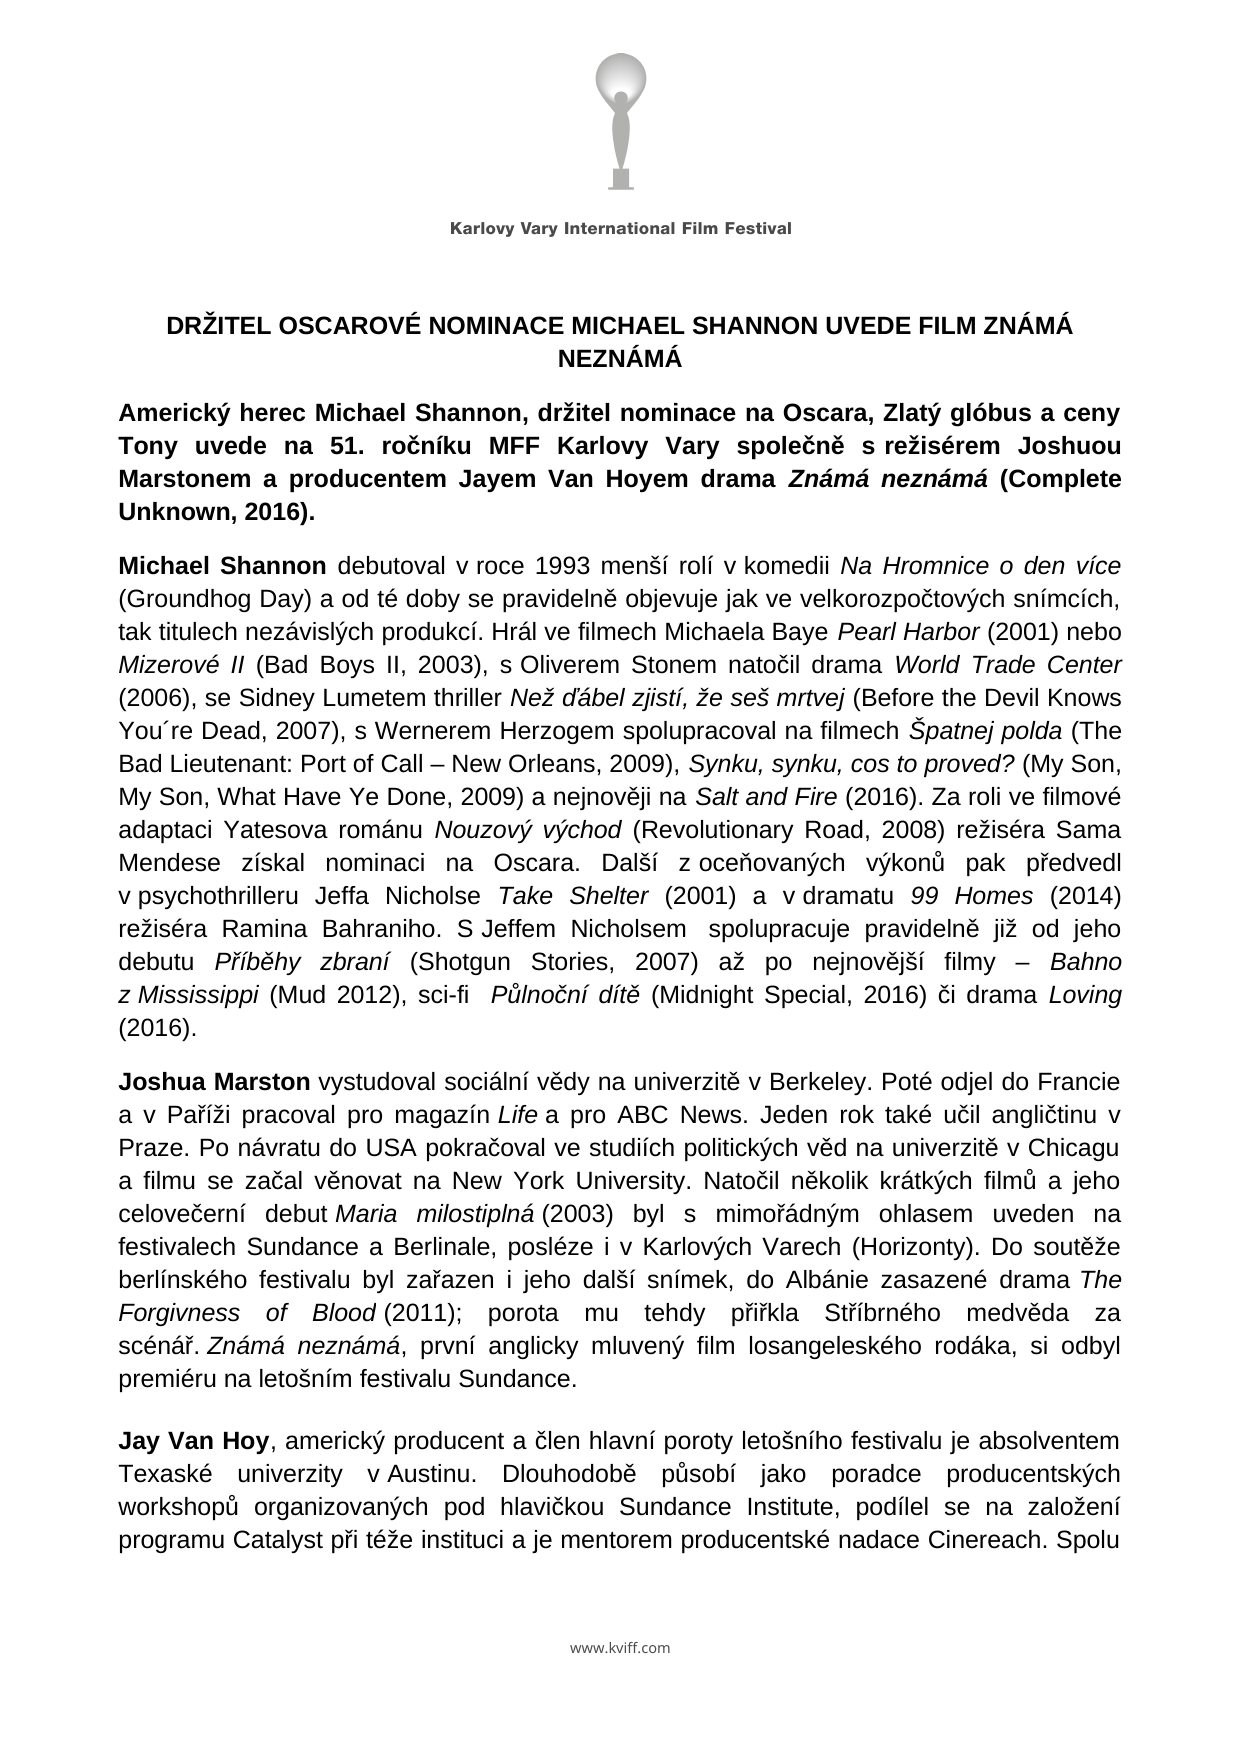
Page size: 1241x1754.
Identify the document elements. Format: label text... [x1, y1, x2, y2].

text DRŽITEL OSCAROVÉ NOMINACE MICHAEL SHANNON UVEDE FILM ZNÁMÁ NEZNÁMÁ [118, 311, 1122, 373]
picture [377, 53, 864, 240]
text Michael Shannon debutoval v roce 1993 menší rolí v komedii Na Hromnice o den více (Groundhog Day) a od té doby se pravidelně objevuje jak ve velkorozpočtových snímcích, tak titulech nezávislých produkcí. Hrál ve filmech Michaela Baye Pearl Harbor (2001) nebo Mizerové II (Bad Boys II, 2003), s Oliverem Stonem natočil drama World Trade Center (2006), se Sidney Lumetem thriller Než ďábel zjistí, že seš mrtvej (Before the Devil Knows You´re Dead, 2007), s Wernerem Herzogem spolupracoval na filmech Špatnej polda (The Bad Lieutenant: Port of Call – New Orleans, 2009), Synku, synku, cos to proved? (My Son, My Son, What Have Ye Done, 2009) a nejnověji na Salt and Fire (2016). Za roli ve filmové adaptaci Yatesova románu Nouzový východ (Revolutionary Road, 2008) režiséra Sama Mendese získal nominaci na Oscara. Další z oceňovaných výkonů pak předvedl v psychothrilleru Jeffa Nicholse Take Shelter (2001) a v dramatu 99 Homes (2014) režiséra Ramina Bahraniho. S Jeffem Nicholsem spolupracuje pravidelně již od jeho debutu Příběhy zbraní (Shotgun Stories, 2007) až po nejnovější filmy – Bahno z Mississippi (Mud 2012), sci-fi Půlnoční dítě (Midnight Special, 2016) či drama Loving (2016). [118, 551, 1122, 1042]
text Americký herec Michael Shannon, držitel nominace na Oscara, Zlatý glóbus a ceny Tony uvede na 51. ročníku MFF Karlovy Vary společně s režisérem Joshuou Marstonem a producentem Jayem Van Hoyem drama Známá neznámá (Complete Unknown, 2016). [118, 398, 1122, 526]
